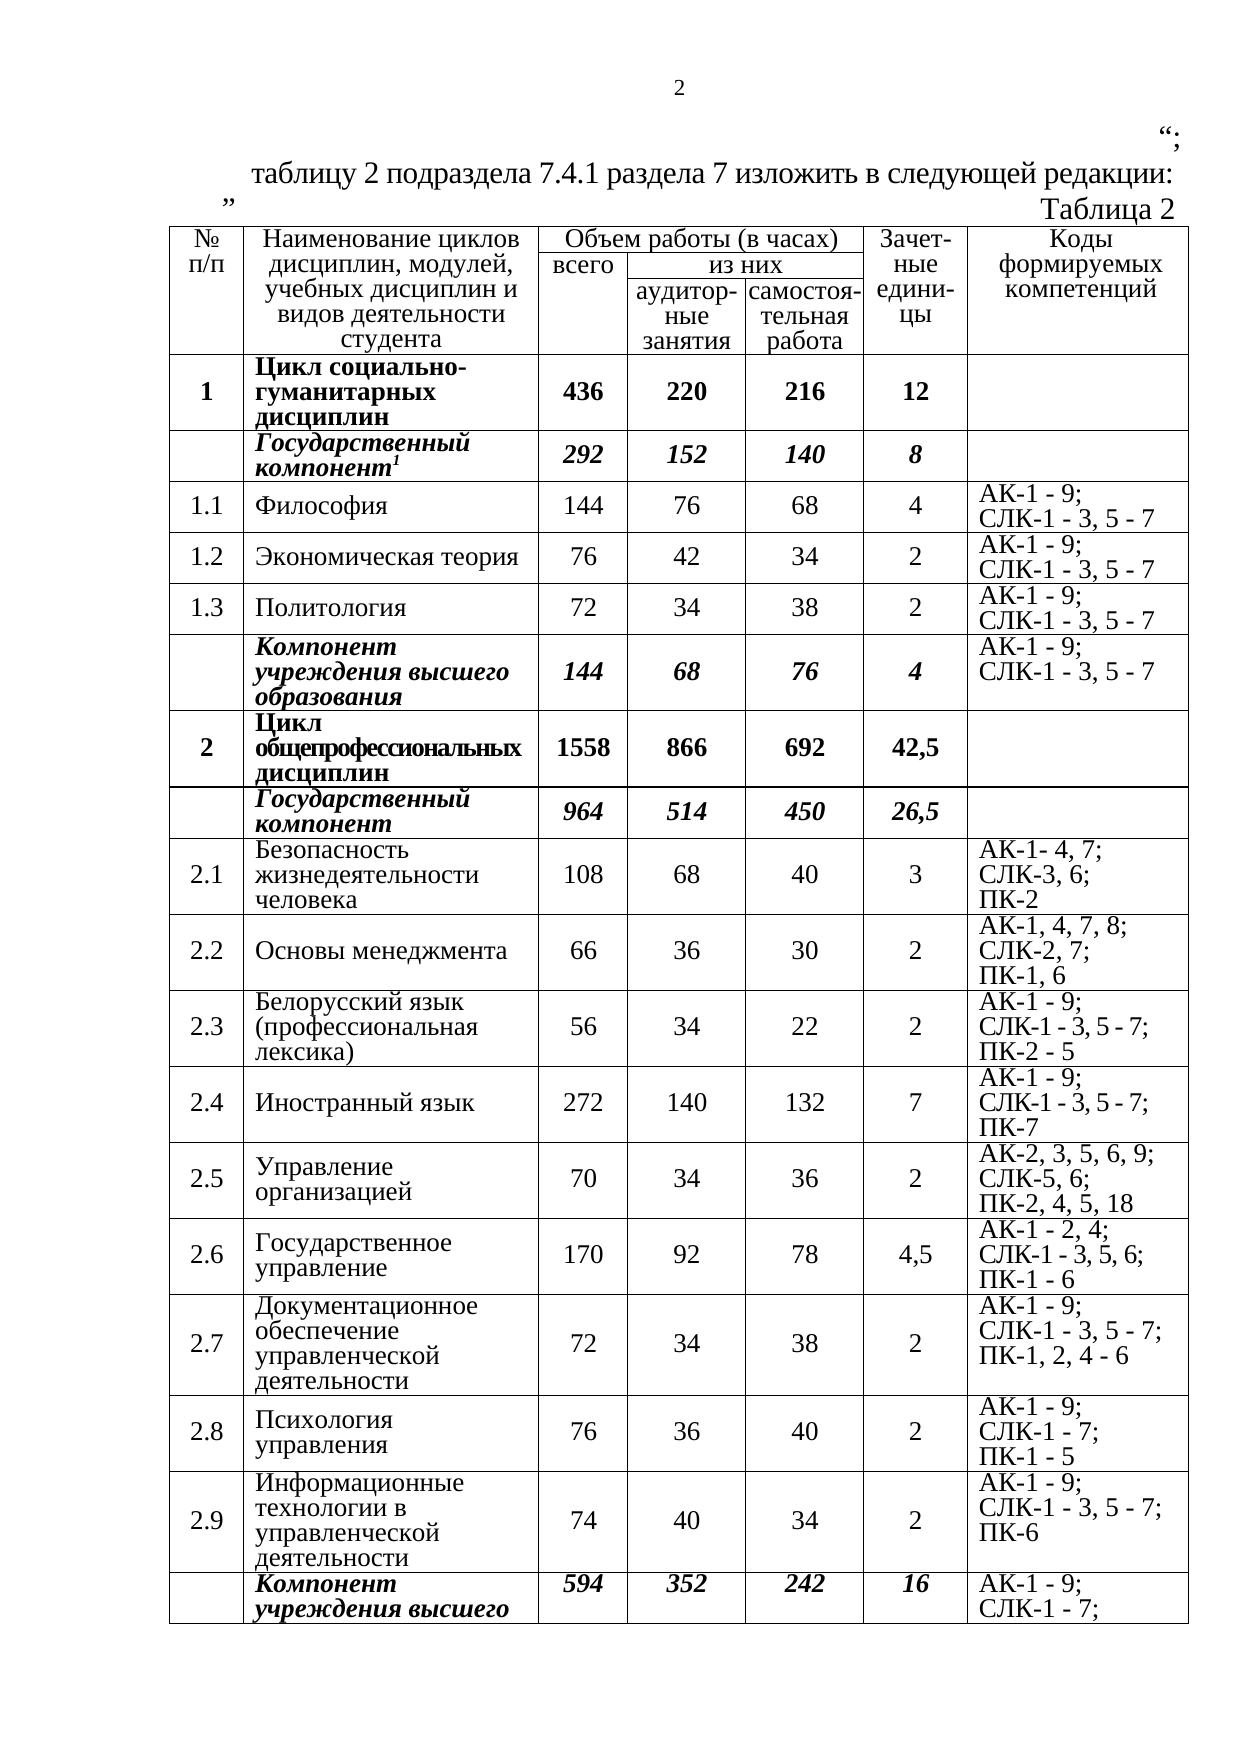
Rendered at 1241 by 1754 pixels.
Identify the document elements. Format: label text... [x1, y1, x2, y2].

table_cell 70 [539, 1143, 627, 1218]
table_cell 76 [628, 482, 745, 532]
table_cell 2.3 [170, 991, 243, 1066]
table_cell 140 [746, 431, 863, 481]
table_cell 2 [864, 991, 967, 1066]
table_cell АК-1 - 9; СЛК-1 - 7; ПК-1 - 5 [968, 1396, 1188, 1471]
table_cell 152 [628, 431, 745, 481]
table_cell 36 [628, 1396, 745, 1471]
table_cell 40 [746, 839, 863, 913]
table_cell АК-2, 3, 5, 6, 9; СЛК-5, 6; ПК-2, 4, 5, 18 [968, 1143, 1188, 1218]
table_cell 34 [628, 991, 745, 1066]
table_cell 40 [746, 1396, 863, 1471]
table_cell 2.4 [170, 1067, 243, 1142]
table_cell 68 [628, 635, 745, 710]
table_cell 2 [864, 1396, 967, 1471]
table_cell [968, 355, 1188, 430]
table_cell самостоя-тельная работа [746, 279, 863, 354]
table_cell Компонент учреждения высшего образования [244, 635, 538, 710]
table_cell АК-1 - 9; СЛК-1 - 3, 5 - 7; ПК-1, 2, 4 - 6 [968, 1295, 1188, 1395]
table_cell 2 [170, 711, 243, 786]
table_cell 132 [746, 1067, 863, 1142]
table_cell Экономическая теория [244, 533, 538, 583]
table_cell 2 [864, 1295, 967, 1395]
table_cell 4,5 [864, 1219, 967, 1294]
table_cell Информационные технологии в управленческой деятельности [244, 1472, 538, 1572]
table_cell 34 [746, 533, 863, 583]
table_cell 1.1 [170, 482, 243, 532]
table_cell 2.6 [170, 1219, 243, 1294]
table_cell [170, 635, 243, 710]
table_cell 216 [746, 355, 863, 430]
table_cell [170, 431, 243, 481]
table_cell 4 [864, 635, 967, 710]
table_cell 42,5 [864, 711, 967, 786]
table_cell АК-1, 4, 7, 8; СЛК-2, 7; ПК-1, 6 [968, 915, 1188, 989]
table_cell 2.8 [170, 1396, 243, 1471]
table_cell 68 [628, 839, 745, 913]
table_cell Документационное обеспечение управленческой деятельности [244, 1295, 538, 1395]
table_cell всего [539, 253, 627, 354]
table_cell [244, 1573, 538, 1623]
table_cell АК-1 - 9; СЛК-1 - 3, 5 - 7; ПК-2 - 5 [968, 991, 1188, 1066]
table_cell Управление организацией [244, 1143, 538, 1218]
table_cell [170, 788, 243, 837]
table_cell АК-1 - 9; СЛК-1 - 3, 5 - 7 [968, 635, 1188, 710]
table_cell 2.1 [170, 839, 243, 913]
table_header Зачет- ные едини- цы [864, 227, 967, 354]
table_cell 72 [539, 1295, 627, 1395]
table_cell 242 [746, 1573, 863, 1623]
table_cell АК-1- 4, 7; СЛК-3, 6; ПК-2 [968, 839, 1188, 913]
table_cell [968, 711, 1188, 786]
text таблицу 2 подраздела 7.4.1 раздела 7 изложить в следующей редакции: [177, 154, 1181, 190]
table_cell Цикл социально-гуманитарных дисциплин [244, 355, 538, 430]
table_cell 16 [864, 1573, 967, 1623]
table_cell 38 [746, 1295, 863, 1395]
table_cell 76 [539, 533, 627, 583]
table_cell 514 [628, 788, 745, 837]
table_cell 220 [628, 355, 745, 430]
table_cell 7 [864, 1067, 967, 1142]
table_cell Иностранный язык [244, 1067, 538, 1142]
table_cell 36 [746, 1143, 863, 1218]
table_cell 26,5 [864, 788, 967, 837]
table_cell 1558 [539, 711, 627, 786]
table_cell Государственное управление [244, 1219, 538, 1294]
table_cell 692 [746, 711, 863, 786]
table_cell 76 [539, 1396, 627, 1471]
table_header № п/п [170, 227, 243, 354]
table_cell 36 [628, 915, 745, 989]
table_cell 1.3 [170, 584, 243, 634]
table_cell Государственный компонент [244, 788, 538, 837]
table_cell 34 [746, 1472, 863, 1572]
table_cell 34 [628, 1295, 745, 1395]
table_cell 292 [539, 431, 627, 481]
table_cell 2.2 [170, 915, 243, 989]
table_cell аудитор-ные занятия [628, 279, 745, 354]
table_cell Политология [244, 584, 538, 634]
table_cell 34 [628, 584, 745, 634]
table_cell 38 [746, 584, 863, 634]
table_cell 4 [864, 482, 967, 532]
table_cell 2.7 [170, 1295, 243, 1395]
table_cell 40 [628, 1472, 745, 1572]
table_cell 22 [746, 991, 863, 1066]
table_cell 272 [539, 1067, 627, 1142]
table_header Объем работы (в часах) [539, 227, 863, 252]
table_cell 2 [864, 584, 967, 634]
table_cell 2 [864, 1472, 967, 1572]
table_cell 144 [539, 482, 627, 532]
table_cell 68 [746, 482, 863, 532]
table_cell 3 [864, 839, 967, 913]
table_cell Философия [244, 482, 538, 532]
table_cell Белорусский язык (профессиональная лексика) [244, 991, 538, 1066]
table_cell 56 [539, 991, 627, 1066]
table_cell 2 [864, 533, 967, 583]
table_cell 12 [864, 355, 967, 430]
table_cell 144 [539, 635, 627, 710]
table_cell 66 [539, 915, 627, 989]
table_cell Государственный компонент1 [244, 431, 538, 481]
table_cell [968, 431, 1188, 481]
table_cell 594 [539, 1573, 627, 1623]
table_cell Цикл общепрофессиональных дисциплин [244, 711, 538, 786]
table_cell 8 [864, 431, 967, 481]
table_cell 30 [746, 915, 863, 989]
text “; [177, 118, 1181, 154]
table_header Наименование циклов дисциплин, модулей, учебных дисциплин и видов деятельности студента [244, 227, 538, 354]
table_cell 76 [746, 635, 863, 710]
table_cell 2 [864, 1143, 967, 1218]
table_cell 78 [746, 1219, 863, 1294]
table_cell АК-1 - 9; СЛК-1 - 3, 5 - 7; ПК-6 [968, 1472, 1188, 1572]
table_cell 450 [746, 788, 863, 837]
table_cell 34 [628, 1143, 745, 1218]
table_cell 42 [628, 533, 745, 583]
table_cell 964 [539, 788, 627, 837]
table_header Коды формируемых компетенций [968, 227, 1188, 354]
table_cell 352 [628, 1573, 745, 1623]
table_cell 2 [864, 915, 967, 989]
table_cell [968, 788, 1188, 837]
table_cell 170 [539, 1219, 627, 1294]
table_cell Безопасность жизнедеятельности человека [244, 839, 538, 913]
table_cell 1 [170, 355, 243, 430]
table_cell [968, 1573, 1188, 1623]
table_cell 2.9 [170, 1472, 243, 1572]
table_cell АК-1 - 9; СЛК-1 - 3, 5 - 7 [968, 533, 1188, 583]
table_cell 92 [628, 1219, 745, 1294]
table_cell АК-1 - 2, 4; СЛК-1 - 3, 5, 6; ПК-1 - 6 [968, 1219, 1188, 1294]
table_cell АК-1 - 9; СЛК-1 - 3, 5 - 7 [968, 584, 1188, 634]
table_cell 140 [628, 1067, 745, 1142]
text ” Таблица 2 [177, 190, 1181, 226]
table_cell 1.2 [170, 533, 243, 583]
table_cell Психология управления [244, 1396, 538, 1471]
table_cell АК-1 - 9; СЛК-1 - 3, 5 - 7; ПК-7 [968, 1067, 1188, 1142]
table_cell 436 [539, 355, 627, 430]
table_cell [170, 1573, 243, 1623]
table_cell 2.5 [170, 1143, 243, 1218]
table_cell 108 [539, 839, 627, 913]
table_cell Основы менеджмента [244, 915, 538, 989]
table_cell из них [628, 253, 863, 278]
table_cell АК-1 - 9; СЛК-1 - 3, 5 - 7 [968, 482, 1188, 532]
table_cell 866 [628, 711, 745, 786]
table_cell 74 [539, 1472, 627, 1572]
table_cell 72 [539, 584, 627, 634]
